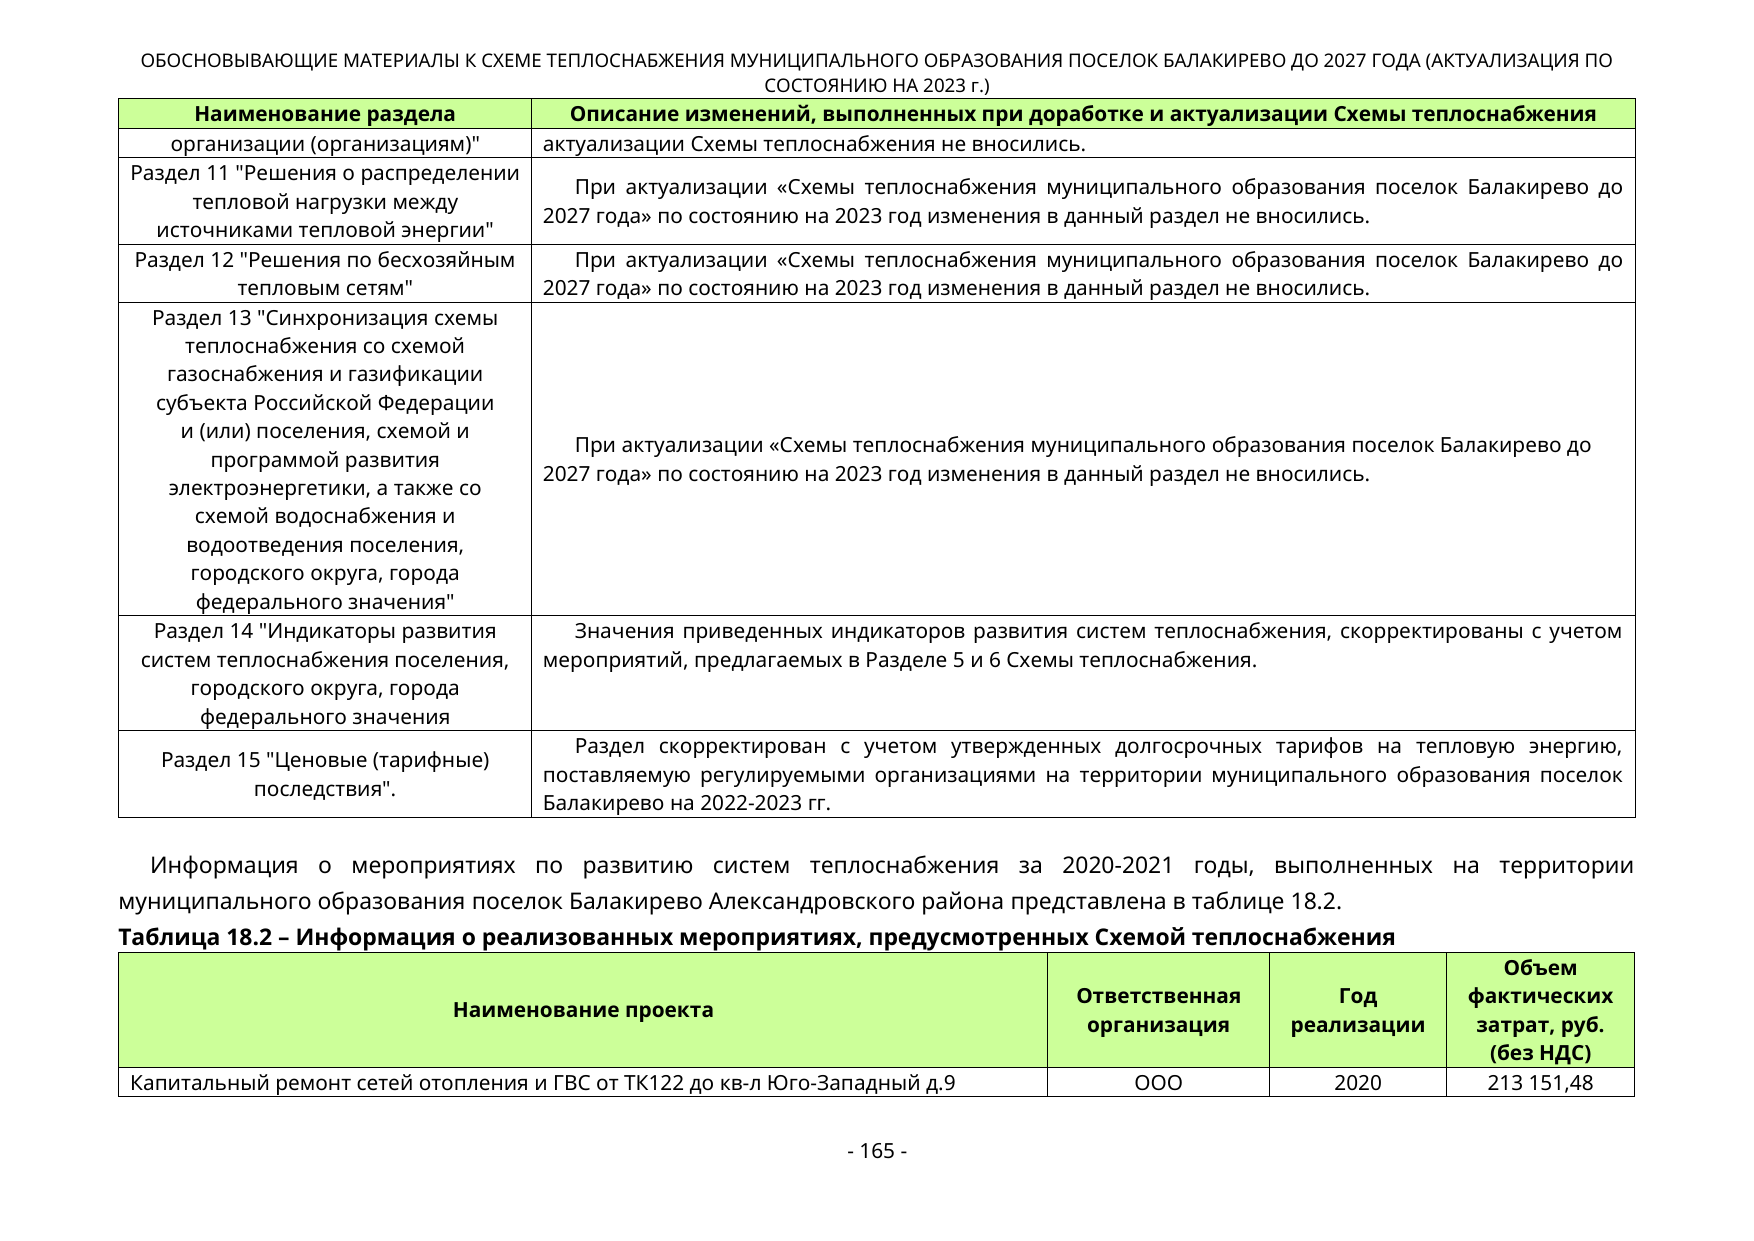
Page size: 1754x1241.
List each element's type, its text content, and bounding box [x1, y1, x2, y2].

text Информация о мероприятиях по развитию систем теплоснабжения за 2020-2021 годы, выполненных на территории муниципального образования поселок Балакирево Александровского района представлена в таблице 18.2. [118, 849, 1636, 916]
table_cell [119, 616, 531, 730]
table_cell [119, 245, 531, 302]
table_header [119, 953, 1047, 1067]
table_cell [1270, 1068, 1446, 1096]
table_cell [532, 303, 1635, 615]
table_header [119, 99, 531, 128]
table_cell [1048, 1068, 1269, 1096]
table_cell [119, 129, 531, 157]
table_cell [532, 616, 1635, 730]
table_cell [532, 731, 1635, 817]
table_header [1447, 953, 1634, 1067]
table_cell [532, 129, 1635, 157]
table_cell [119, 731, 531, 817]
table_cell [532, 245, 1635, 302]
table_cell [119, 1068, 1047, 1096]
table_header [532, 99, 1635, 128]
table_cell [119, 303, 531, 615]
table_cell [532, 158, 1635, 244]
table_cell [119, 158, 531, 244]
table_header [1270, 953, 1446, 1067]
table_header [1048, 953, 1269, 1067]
text Таблица 18.2 – Информация о реализованных мероприятиях, предусмотренных Схемой теплоснабжения [118, 921, 1636, 952]
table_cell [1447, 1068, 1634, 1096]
